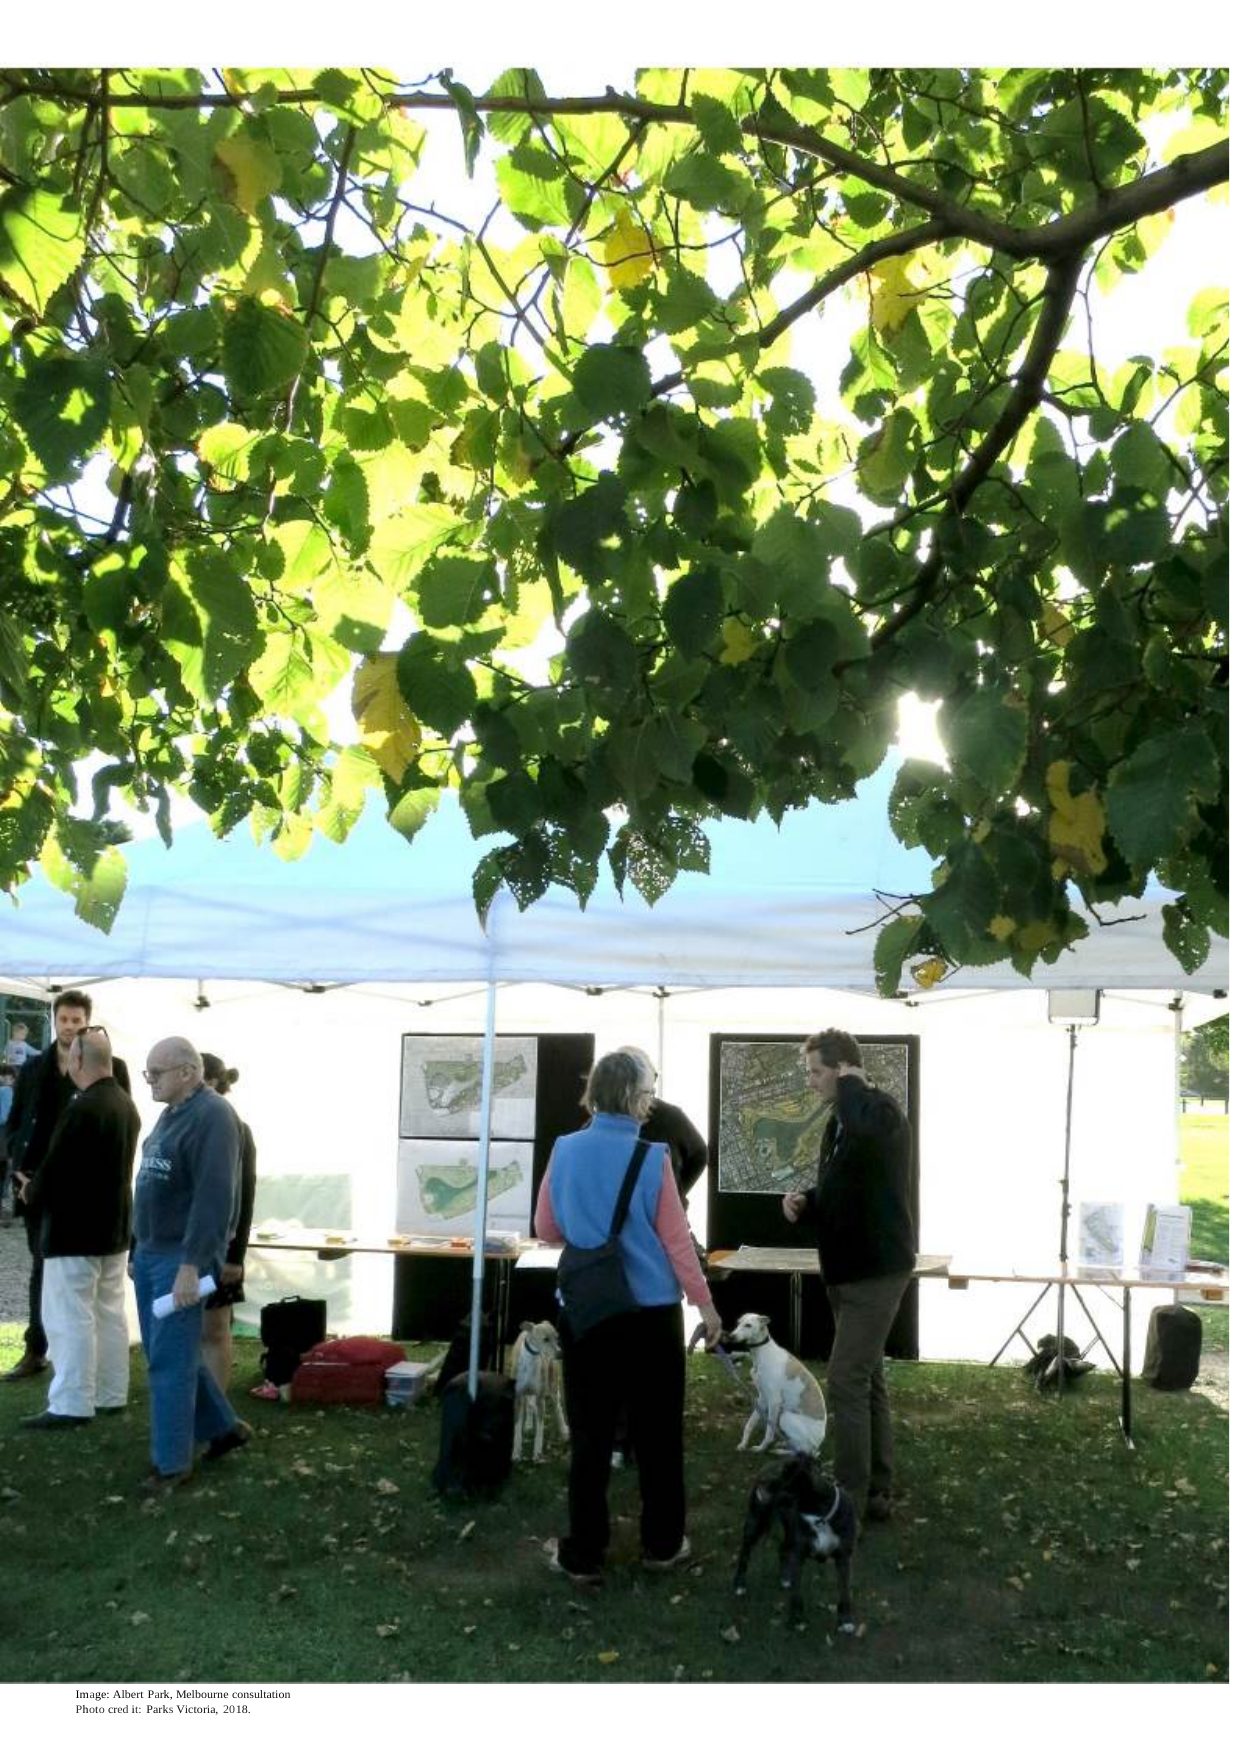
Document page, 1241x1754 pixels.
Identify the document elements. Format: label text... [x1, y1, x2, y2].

text Photo cred it: Parks Victoria, 2018. [75, 1703, 1240, 1716]
text Image: Albert Park, Melbourne consultation [75, 1688, 1240, 1701]
picture [0, 62, 1230, 1684]
